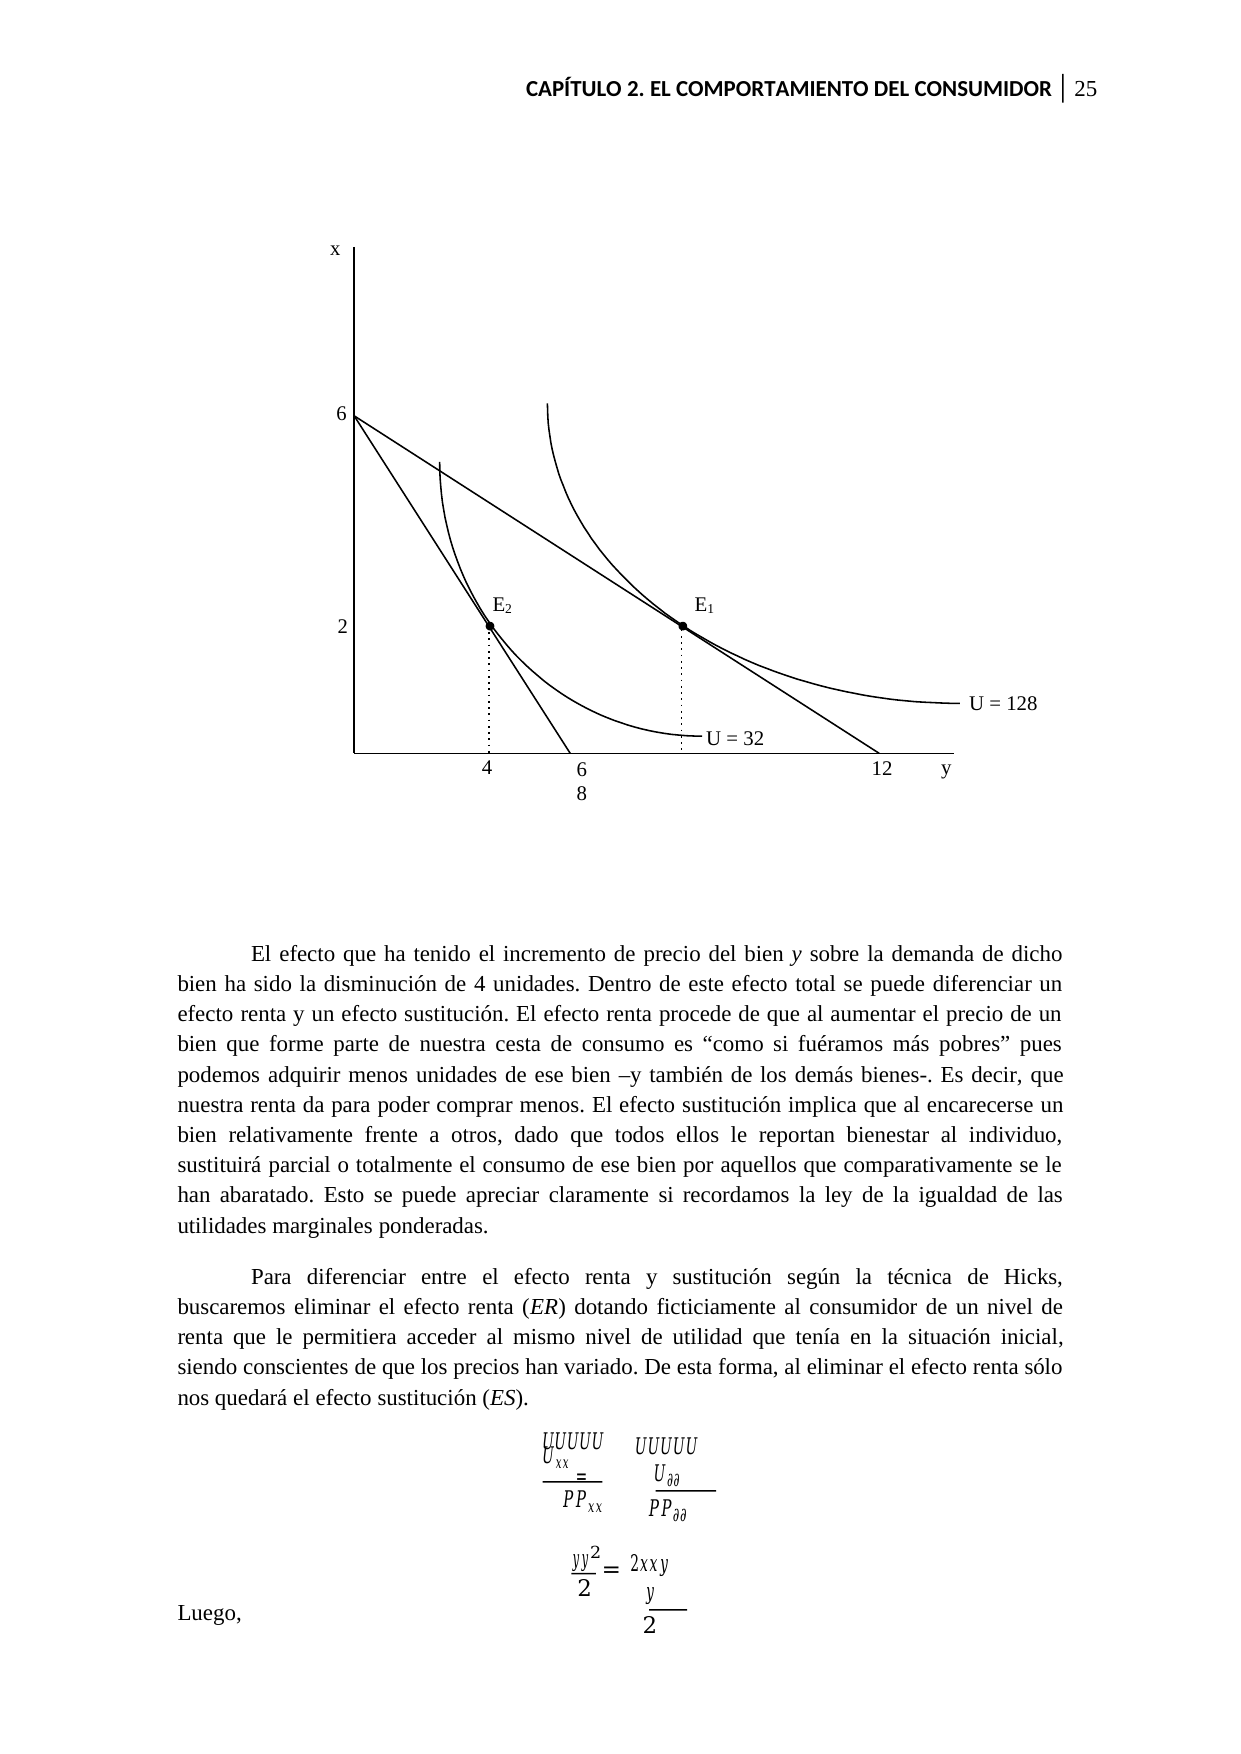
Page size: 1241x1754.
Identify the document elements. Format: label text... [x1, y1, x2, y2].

text = [602, 1563, 626, 1579]
text x [330, 236, 1117, 260]
text U = 128 [969, 691, 1117, 714]
text Para diferenciar entre el efecto renta y sustitución según la técnica de Hicks, buscaremos eliminar el efecto renta (ER) dotando ficticiamente al consumidor de un nivel de renta que le permitiera acceder al mismo nivel de utilidad que tenía en la situación inicial, siendo conscientes de que los precios han variado. De esta forma, al eliminar el efecto renta sólo nos quedará el efecto sustitución (ES). [177, 1263, 1063, 1410]
text 𝑈𝑈𝑈𝑈𝑈𝑈𝑥𝑥 = [542, 1433, 626, 1488]
text 2𝑥𝑥𝑦𝑦 [630, 1549, 669, 1604]
text 4 6 8 [482, 755, 686, 805]
text 𝑃𝑃𝜕𝜕 [630, 1493, 704, 1524]
text 𝑈𝑈𝑈𝑈𝑈𝑈𝜕𝜕 [630, 1431, 704, 1490]
text Luego, [177, 1599, 246, 1626]
text U = 32 [706, 726, 764, 750]
text 2 [337, 618, 1117, 638]
text E2 E1 [148, 597, 1058, 618]
text 2 [577, 1579, 626, 1601]
text 12 y [871, 755, 951, 780]
text 𝑃𝑃𝑥𝑥 [562, 1488, 626, 1513]
text El efecto que ha tenido el incremento de precio del bien y sobre la demanda de dicho bien ha sido la disminución de 4 unidades. Dentro de este efecto total se puede diferenciar un efecto renta y un efecto sustitución. El efecto renta procede de que al aumentar el precio de un bien que forme parte de nuestra cesta de consumo es “como si fuéramos más pobres” pues podemos adquirir menos unidades de ese bien –y también de los demás bienes-. Es decir, que nuestra renta da para poder comprar menos. El efecto sustitución implica que al encarecerse un bien relativamente frente a otros, dado que todos ellos le reportan bienestar al individuo, sustituirá parcial o totalmente el consumo de ese bien por aquellos que comparativamente se le han abaratado. Esto se puede apreciar claramente si recordamos la ley de la igualdad de las utilidades marginales ponderadas. [177, 940, 1064, 1238]
text 6 [336, 401, 1117, 425]
text 2 [630, 1611, 669, 1639]
text 𝑦𝑦2 [571, 1539, 626, 1563]
